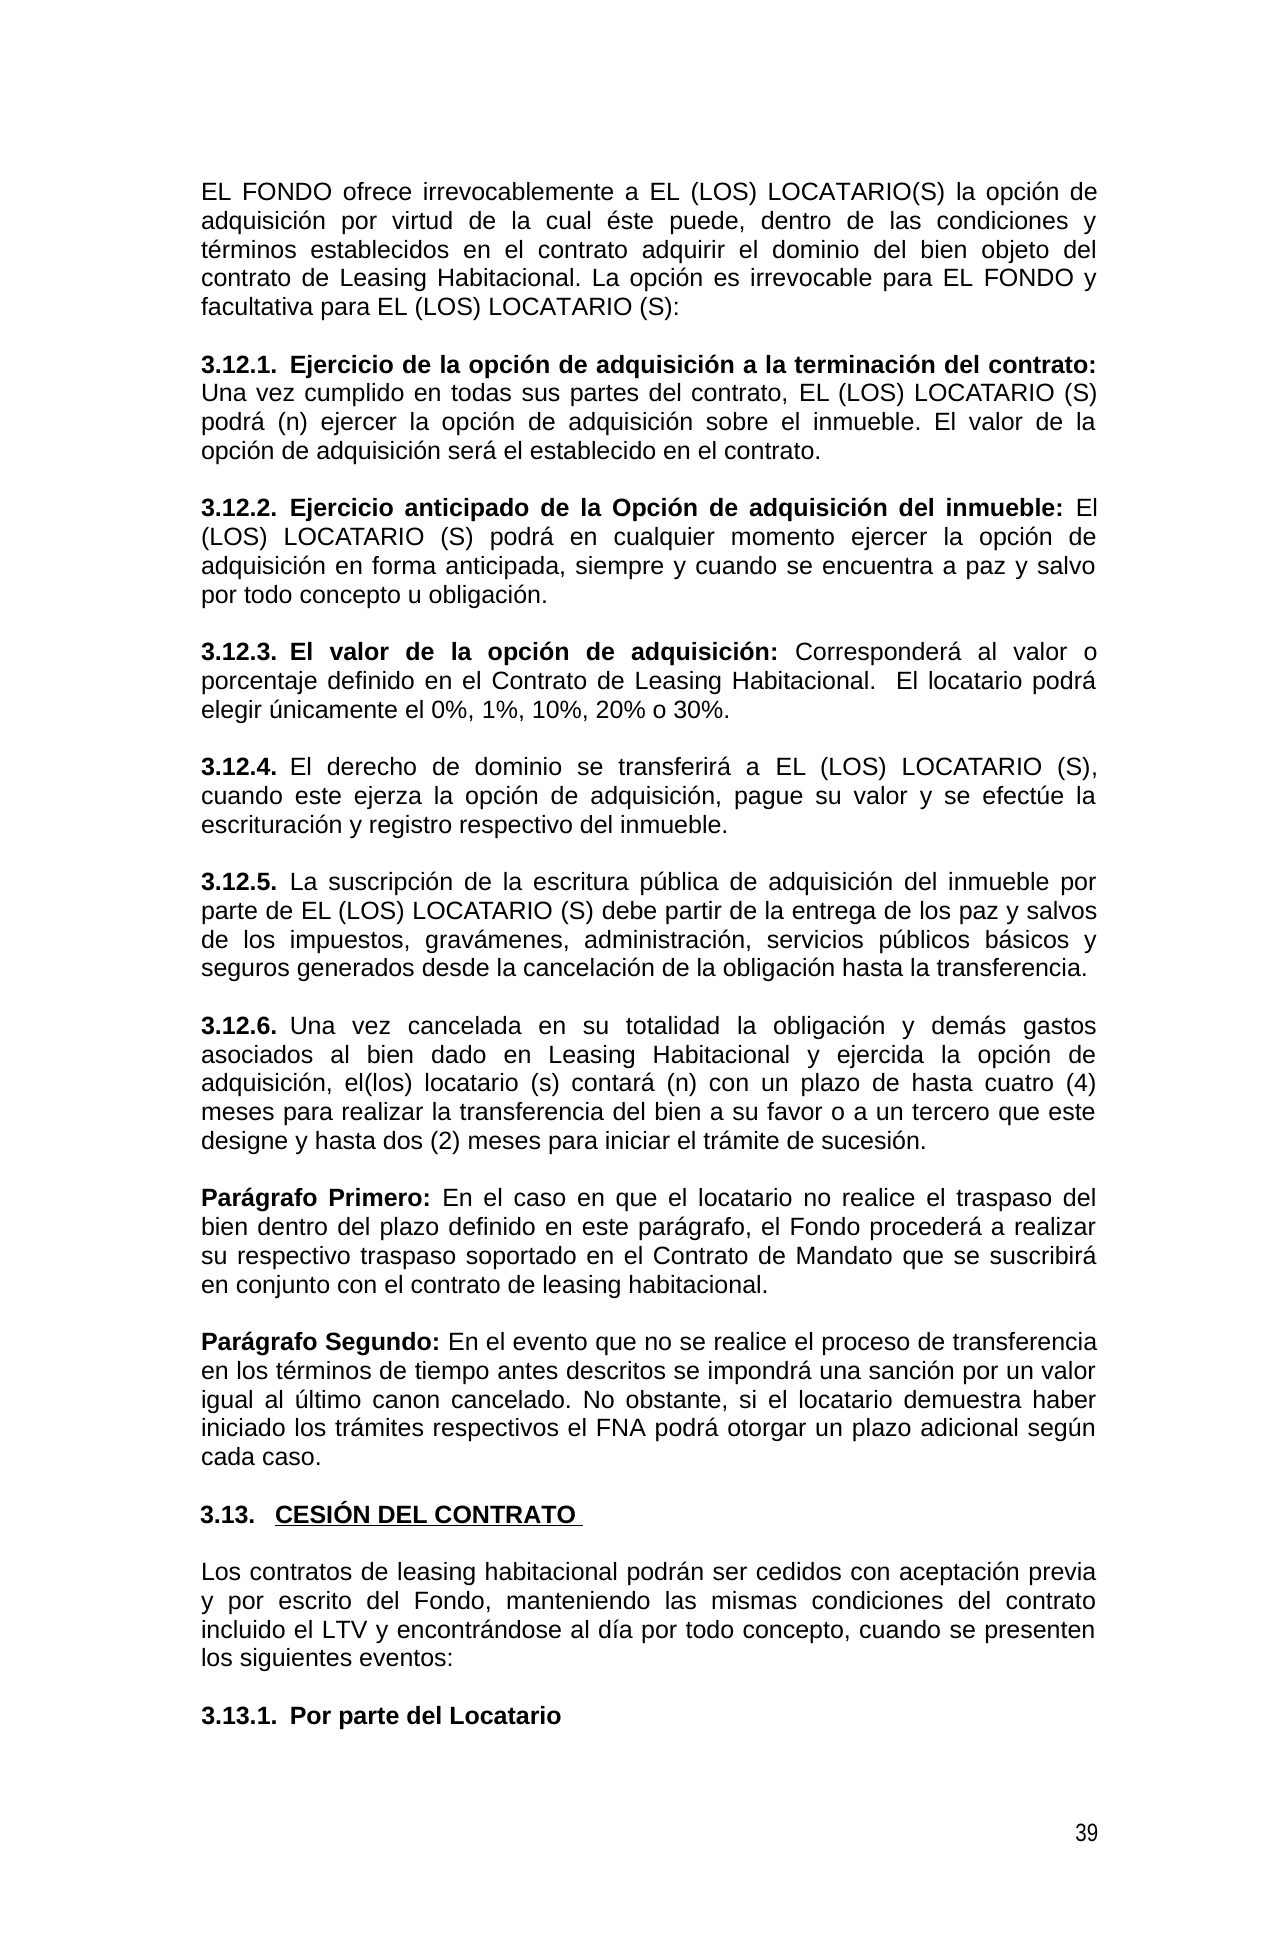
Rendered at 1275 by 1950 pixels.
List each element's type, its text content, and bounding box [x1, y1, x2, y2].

subtitle Una vez cancelada en su totalidad la obligación y demás gastos asociados al bien dado en Leasing Habitacional y ejercida la opción de adquisición, el(los) locatario (s) contará (n) con un plazo de hasta cuatro (4) meses para realizar la transferencia del bien a su favor o a un tercero que este designe y hasta dos (2) meses para iniciar el trámite de sucesión. [201, 1011, 1098, 1155]
subtitle El derecho de dominio se transferirá a EL (LOS) LOCATARIO (S), cuando este ejerza la opción de adquisición, pague su valor y se efectúe la escrituración y registro respectivo del inmueble. [201, 752, 1098, 838]
text Parágrafo Segundo: En el evento que no se realice el proceso de transferencia en los términos de tiempo antes descritos se impondrá una sanción por un valor igual al último canon cancelado. No obstante, si el locatario demuestra haber iniciado los trámites respectivos el FNA podrá otorgar un plazo adicional según cada caso. [201, 1327, 1098, 1471]
subtitle Ejercicio de la opción de adquisición a la terminación del contrato: Una vez cumplido en todas sus partes del contrato, EL (LOS) LOCATARIO (S) podrá (n) ejercer la opción de adquisición sobre el inmueble. El valor de la opción de adquisición será el establecido en el contrato. [201, 350, 1098, 465]
text Los contratos de leasing habitacional podrán ser cedidos con aceptación previa y por escrito del Fondo, manteniendo las mismas condiciones del contrato incluido el LTV y encontrándose al día por todo concepto, cuando se presenten los siguientes eventos: [201, 1557, 1098, 1672]
subtitle El valor de la opción de adquisición: Corresponderá al valor o porcentaje definido en el Contrato de Leasing Habitacional. El locatario podrá elegir únicamente el 0%, 1%, 10%, 20% o 30%. [201, 637, 1098, 723]
text Parágrafo Primero: En el caso en que el locatario no realice el traspaso del bien dentro del plazo definido en este parágrafo, el Fondo procederá a realizar su respectivo traspaso soportado en el Contrato de Mandato que se suscribirá en conjunto con el contrato de leasing habitacional. [201, 1183, 1098, 1298]
subtitle Por parte del Locatario [201, 1701, 1098, 1730]
text EL FONDO ofrece irrevocablemente a EL (LOS) LOCATARIO(S) la opción de adquisición por virtud de la cual éste puede, dentro de las condiciones y términos establecidos en el contrato adquirir el dominio del bien objeto del contrato de Leasing Habitacional. La opción es irrevocable para EL FONDO y facultativa para EL (LOS) LOCATARIO (S): [201, 177, 1098, 321]
subtitle La suscripción de la escritura pública de adquisición del inmueble por parte de EL (LOS) LOCATARIO (S) debe partir de la entrega de los paz y salvos de los impuestos, gravámenes, administración, servicios públicos básicos y seguros generados desde la cancelación de la obligación hasta la transferencia. [201, 867, 1098, 982]
subtitle CESIÓN DEL CONTRATO [200, 1500, 1098, 1528]
subtitle Ejercicio anticipado de la Opción de adquisición del inmueble: El (LOS) LOCATARIO (S) podrá en cualquier momento ejercer la opción de adquisición en forma anticipada, siempre y cuando se encuentra a paz y salvo por todo concepto u obligación. [201, 493, 1098, 608]
